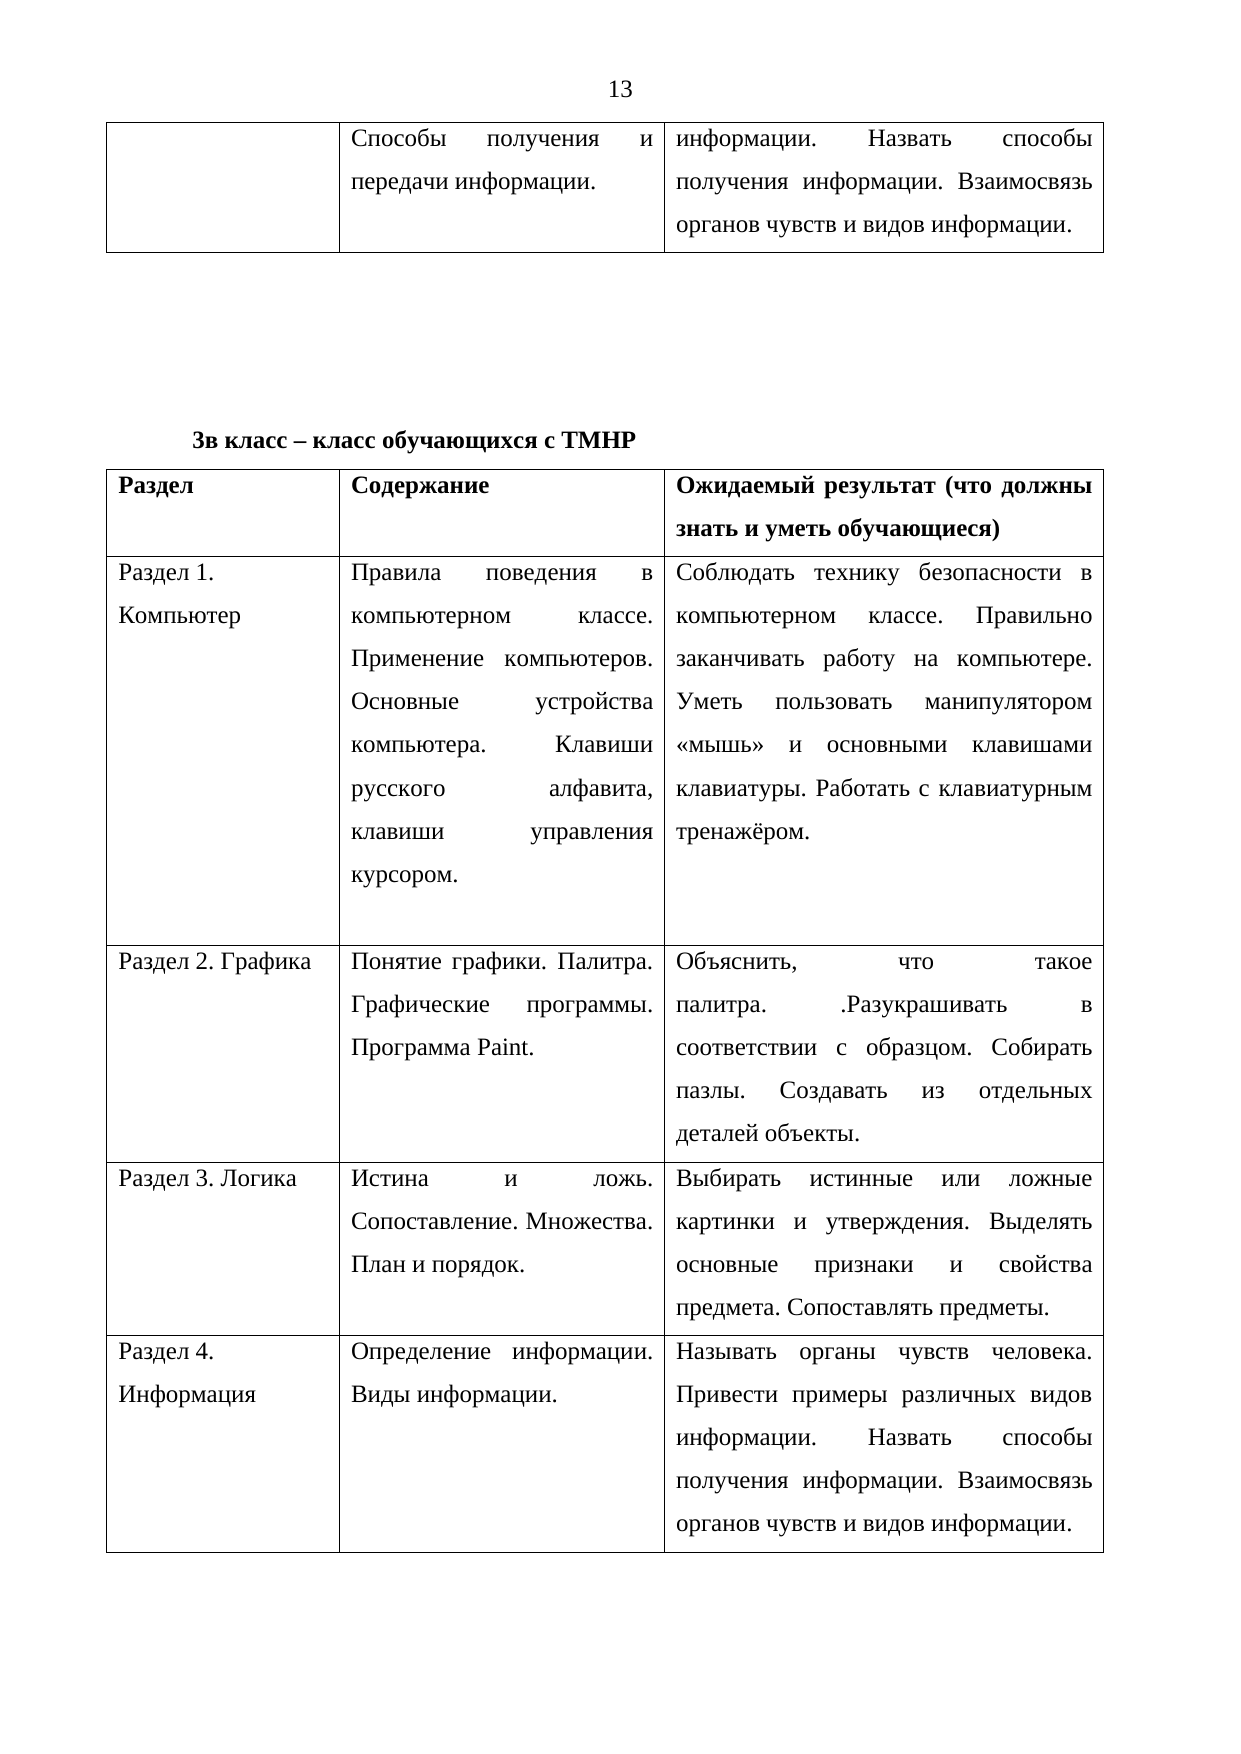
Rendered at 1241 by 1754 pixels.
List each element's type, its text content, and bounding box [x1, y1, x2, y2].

table_cell Раздел 3. Логика [107, 1163, 339, 1335]
table_cell Соблюдать технику безопасности в компьютерном классе. Правильно заканчивать работу на компьютере. Уметь пользовать манипулятором «мышь» и основными клавишами клавиатуры. Работать с клавиатурным тренажёром. [665, 557, 1103, 945]
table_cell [107, 123, 339, 252]
table_header Содержание [340, 470, 664, 556]
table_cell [340, 123, 664, 252]
table_cell Раздел 4. Информация [107, 1336, 339, 1552]
table_header Раздел [107, 470, 339, 556]
table_header Ожидаемый результат (что должны знать и уметь обучающиеся) [665, 470, 1103, 556]
table_cell Раздел 2. Графика [107, 946, 339, 1162]
table_cell Понятие графики. Палитра. Графические программы. Программа Paint. [340, 946, 664, 1162]
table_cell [665, 123, 1103, 252]
table_cell Объяснить, что такое палитра. .Разукрашивать в соответствии с образцом. Собирать пазлы. Создавать из отдельных деталей объекты. [665, 946, 1103, 1162]
text 3в класс – класс обучающихся с ТМНР [118, 426, 1122, 454]
table_cell Правила поведения в компьютерном классе. Применение компьютеров. Основные устройства компьютера. Клавиши русского алфавита, клавиши управления курсором. [340, 557, 664, 945]
table_cell Выбирать истинные или ложные картинки и утверждения. Выделять основные признаки и свойства предмета. Сопоставлять предметы. [665, 1163, 1103, 1335]
table_cell Раздел 1. Компьютер [107, 557, 339, 945]
table_cell Определение информации. Виды информации. [340, 1336, 664, 1552]
table_cell Истина и ложь. Сопоставление. Множества. План и порядок. [340, 1163, 664, 1335]
